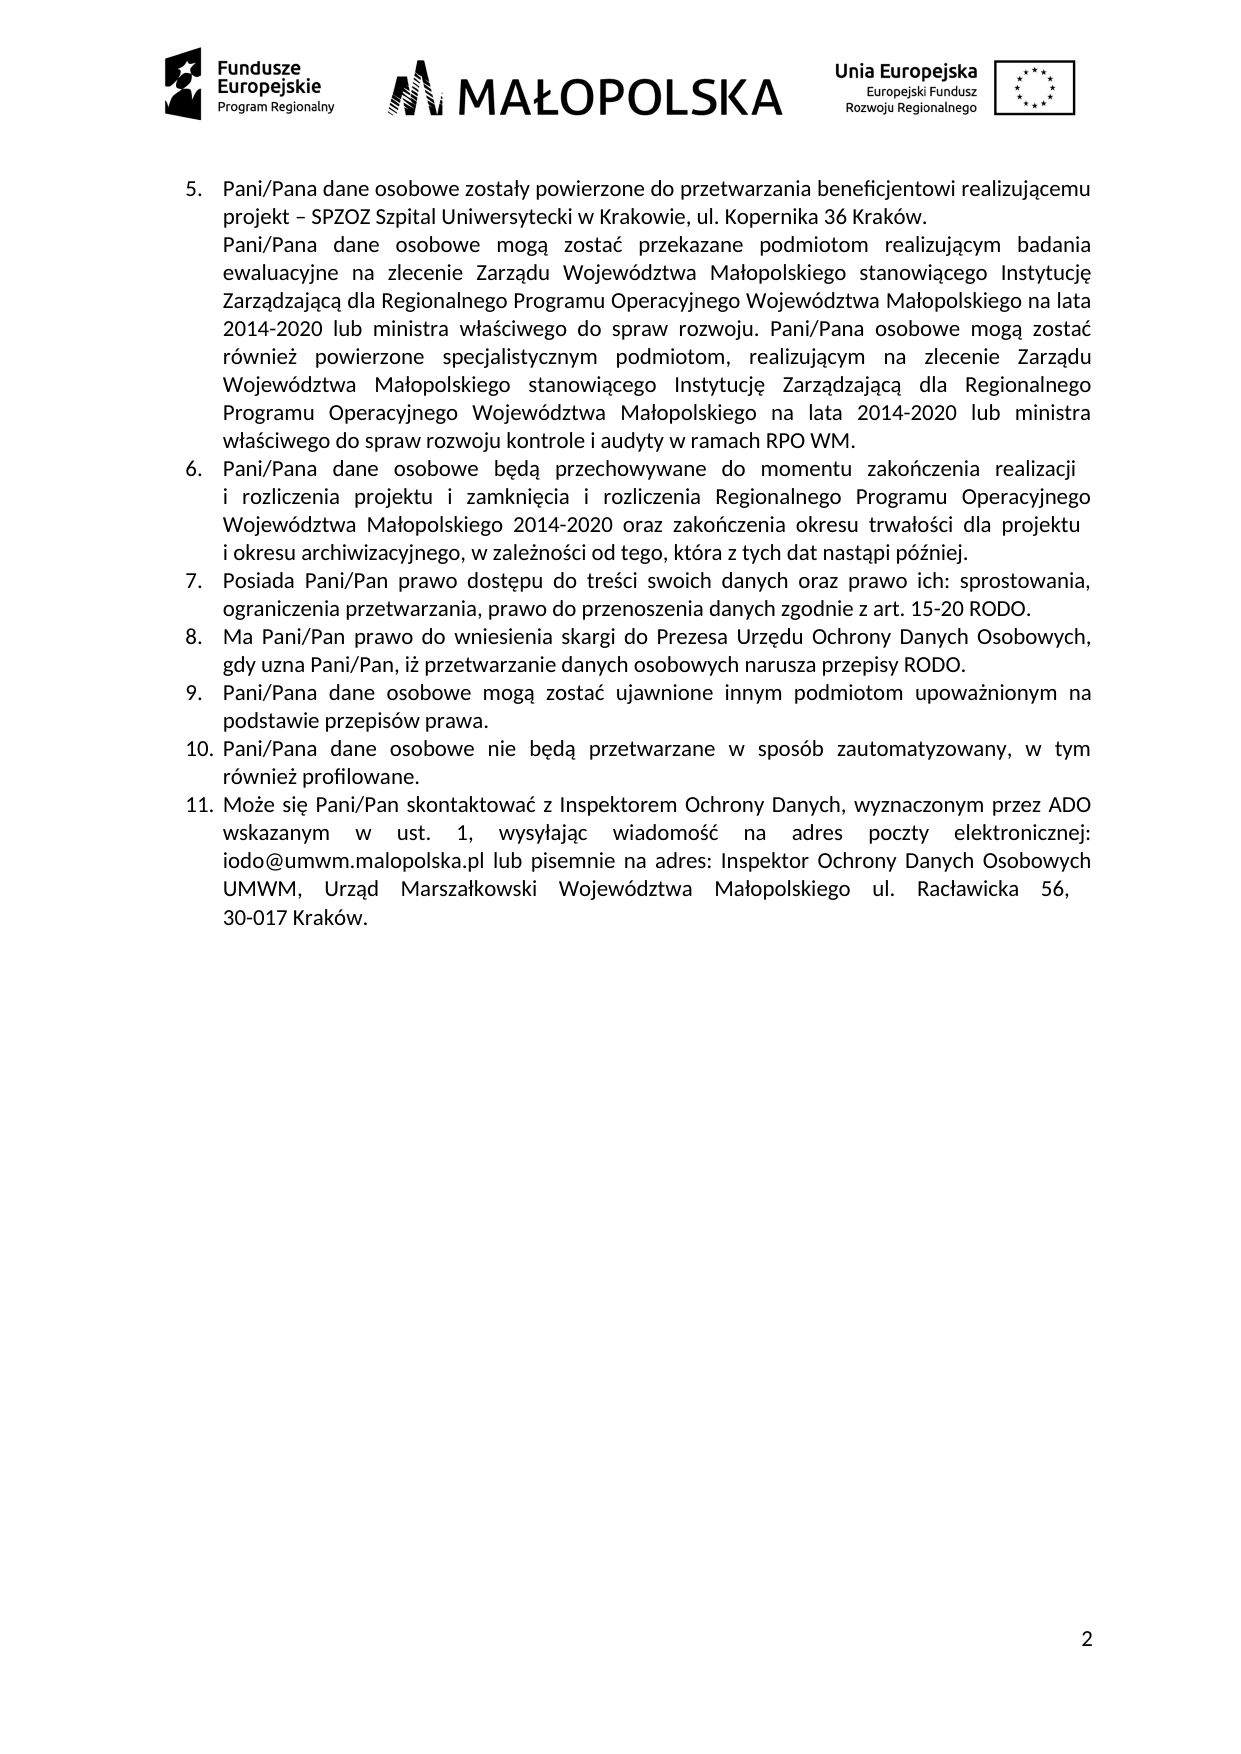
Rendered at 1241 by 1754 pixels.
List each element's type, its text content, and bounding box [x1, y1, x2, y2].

list Pani/Pana dane osobowe nie będą przetwarzane w sposób zautomatyzowany, w tym również profilowane. [185, 734, 1093, 791]
list Pani/Pana dane osobowe będą przechowywane do momentu zakończenia realizacji i rozliczenia projektu i zamknięcia i rozliczenia Regionalnego Programu Operacyjnego Województwa Małopolskiego 2014-2020 oraz zakończenia okresu trwałości dla projektu i okresu archiwizacyjnego, w zależności od tego, która z tych dat nastąpi później. [185, 454, 1093, 566]
list Ma Pani/Pan prawo do wniesienia skargi do Prezesa Urzędu Ochrony Danych Osobowych, gdy uzna Pani/Pan, iż przetwarzanie danych osobowych narusza przepisy RODO. [185, 622, 1093, 678]
list Może się Pani/Pan skontaktować z Inspektorem Ochrony Danych, wyznaczonym przez ADO wskazanym w ust. 1, wysyłając wiadomość na adres poczty elektronicznej: iodo@umwm.malopolska.pl lub pisemnie na adres: Inspektor Ochrony Danych Osobowych UMWM, Urząd Marszałkowski Województwa Małopolskiego ul. Racławicka 56, 30-017 Kraków. [185, 791, 1093, 931]
list Posiada Pani/Pan prawo dostępu do treści swoich danych oraz prawo ich: sprostowania, ograniczenia przetwarzania, prawo do przenoszenia danych zgodnie z art. 15-20 RODO. [185, 566, 1093, 622]
list Pani/Pana dane osobowe zostały powierzone do przetwarzania beneficjentowi realizującemu projekt – SPZOZ Szpital Uniwersytecki w Krakowie, ul. Kopernika 36 Kraków. [185, 174, 1093, 230]
list Pani/Pana dane osobowe mogą zostać ujawnione innym podmiotom upoważnionym na podstawie przepisów prawa. [185, 678, 1093, 734]
list Pani/Pana dane osobowe mogą zostać przekazane podmiotom realizującym badania ewaluacyjne na zlecenie Zarządu Województwa Małopolskiego stanowiącego Instytucję Zarządzającą dla Regionalnego Programu Operacyjnego Województwa Małopolskiego na lata 2014-2020 lub ministra właściwego do spraw rozwoju. Pani/Pana osobowe mogą zostać również powierzone specjalistycznym podmiotom, realizującym na zlecenie Zarządu Województwa Małopolskiego stanowiącego Instytucję Zarządzającą dla Regionalnego Programu Operacyjnego Województwa Małopolskiego na lata 2014-2020 lub ministra właściwego do spraw rozwoju kontrole i audyty w ramach RPO WM. [223, 230, 1093, 454]
picture [147, 29, 1093, 138]
